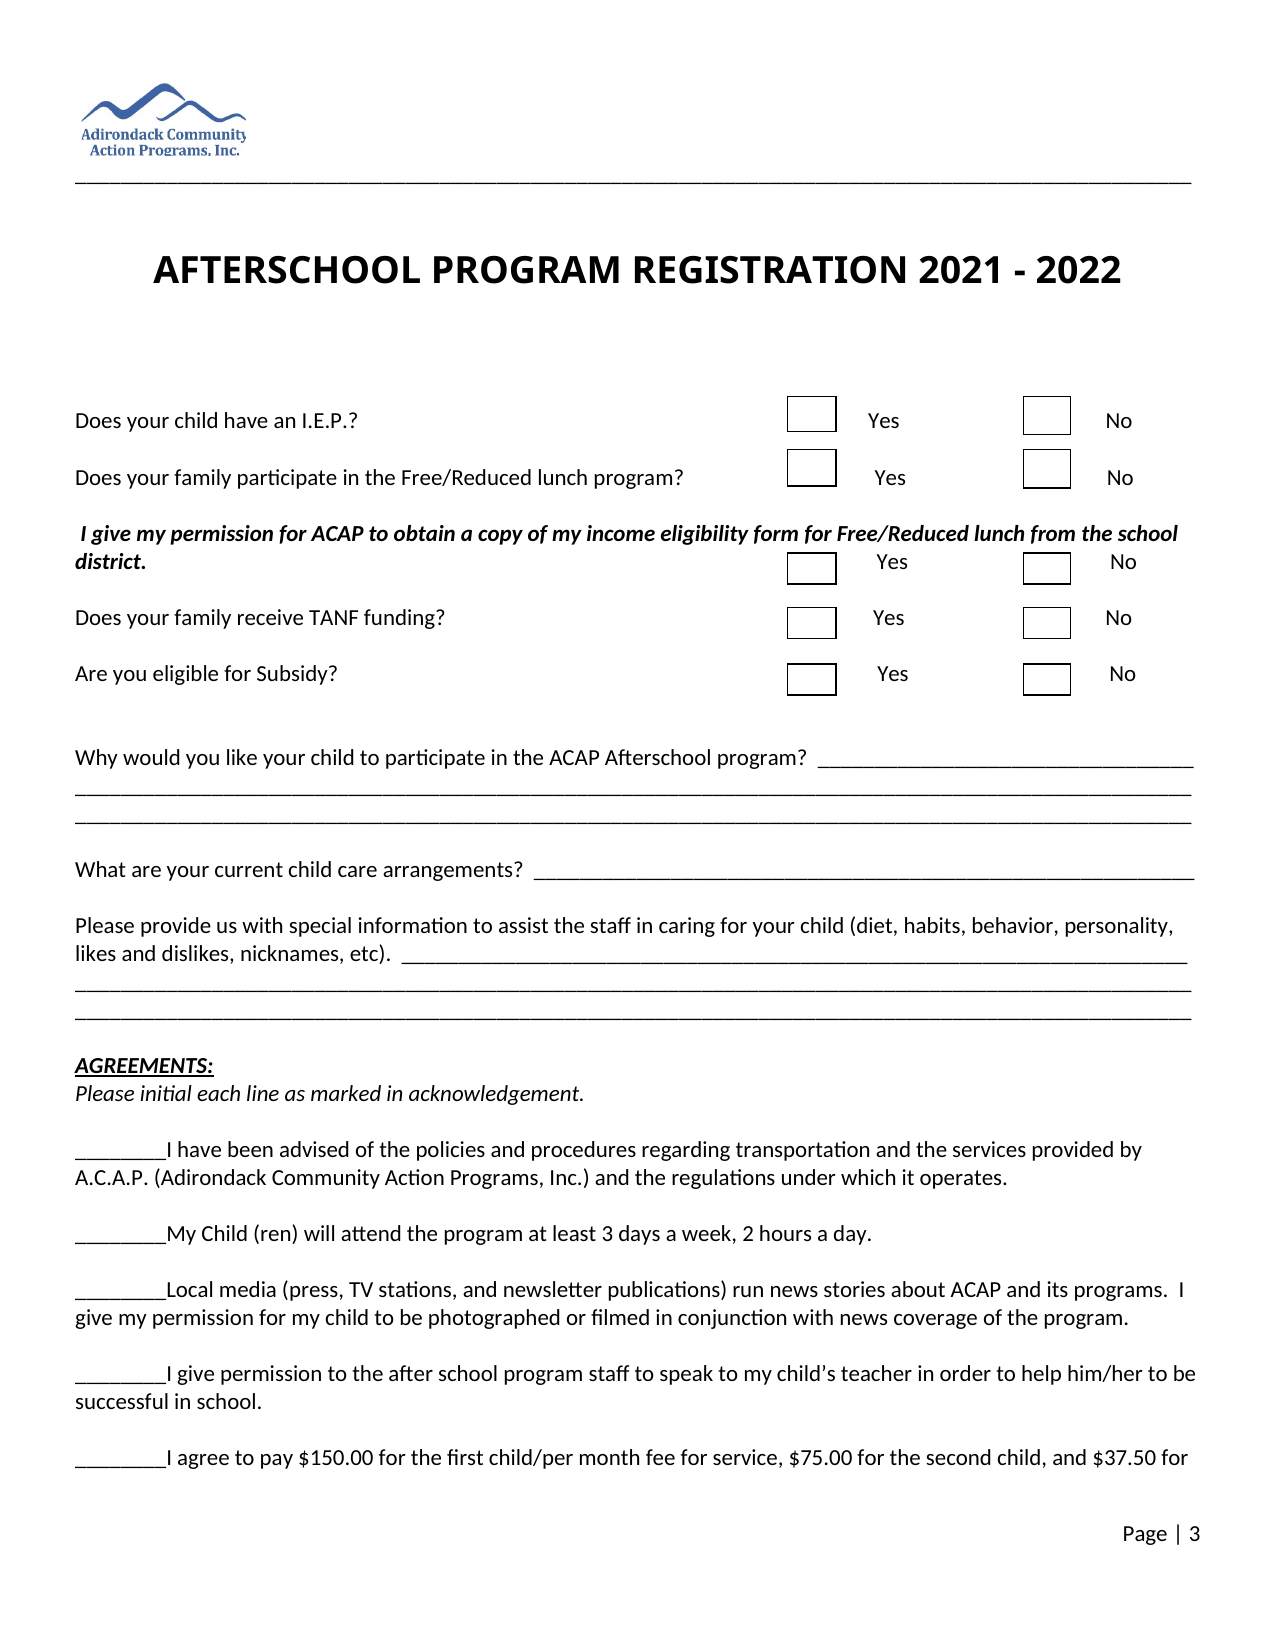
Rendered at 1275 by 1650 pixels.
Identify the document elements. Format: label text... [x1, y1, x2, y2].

text __________________________________________________________________________________________________ [75, 771, 1200, 799]
text Please provide us with special information to assist the staff in caring for your child (diet, habits, behavior, personality, likes and dislikes, nicknames, etc). _____________________________________________________________________ [75, 911, 1200, 967]
text ________My Child (ren) will attend the program at least 3 days a week, 2 hours a day. [75, 1219, 1200, 1247]
text Does your family participate in the Free/Reduced lunch program? Yes No [75, 463, 1200, 491]
text ________I give permission to the after school program staff to speak to my child’s teacher in order to help him/her to be successful in school. [75, 1359, 1200, 1415]
text I give my permission for ACAP to obtain a copy of my income eligibility form for Free/Reduced lunch from the school district. Yes No [75, 519, 1200, 575]
text ________I agree to pay $150.00 for the first child/per month fee for service, $75.00 for the second child, and $37.50 for [75, 1443, 1200, 1471]
text __________________________________________________________________________________________________ [75, 799, 1200, 827]
picture [80, 83, 246, 155]
text Please initial each line as marked in acknowledgement. [75, 1079, 1200, 1107]
text What are your current child care arrangements? __________________________________________________________ [75, 855, 1200, 883]
text Why would you like your child to participate in the ACAP Afterschool program? _________________________________ [75, 743, 1200, 771]
text Does your child have an I.E.P.? Yes No [75, 407, 1023, 435]
text __________________________________________________________________________________________________ [75, 967, 1200, 995]
text ________Local media (press, TV stations, and newsletter publications) run news stories about ACAP and its programs. I give my permission for my child to be photographed or filmed in conjunction with news coverage of the program. [75, 1275, 1200, 1331]
text Does your child have an I.E.P.? Yes No [1071, 407, 1200, 435]
text Does your family receive TANF funding? Yes No [75, 603, 1200, 631]
text __________________________________________________________________________________________________ [75, 995, 1200, 1023]
text AFTERSCHOOL PROGRAM REGISTRATION 2021 - 2022 [75, 243, 1200, 294]
text __________________________________________________________________________________________________ [75, 103, 1200, 187]
text AGREEMENTS: [75, 1051, 1200, 1079]
text Are you eligible for Subsidy? Yes No [75, 659, 1200, 687]
text ________I have been advised of the policies and procedures regarding transportation and the services provided by A.C.A.P. (Adirondack Community Action Programs, Inc.) and the regulations under which it operates. [75, 1135, 1200, 1191]
